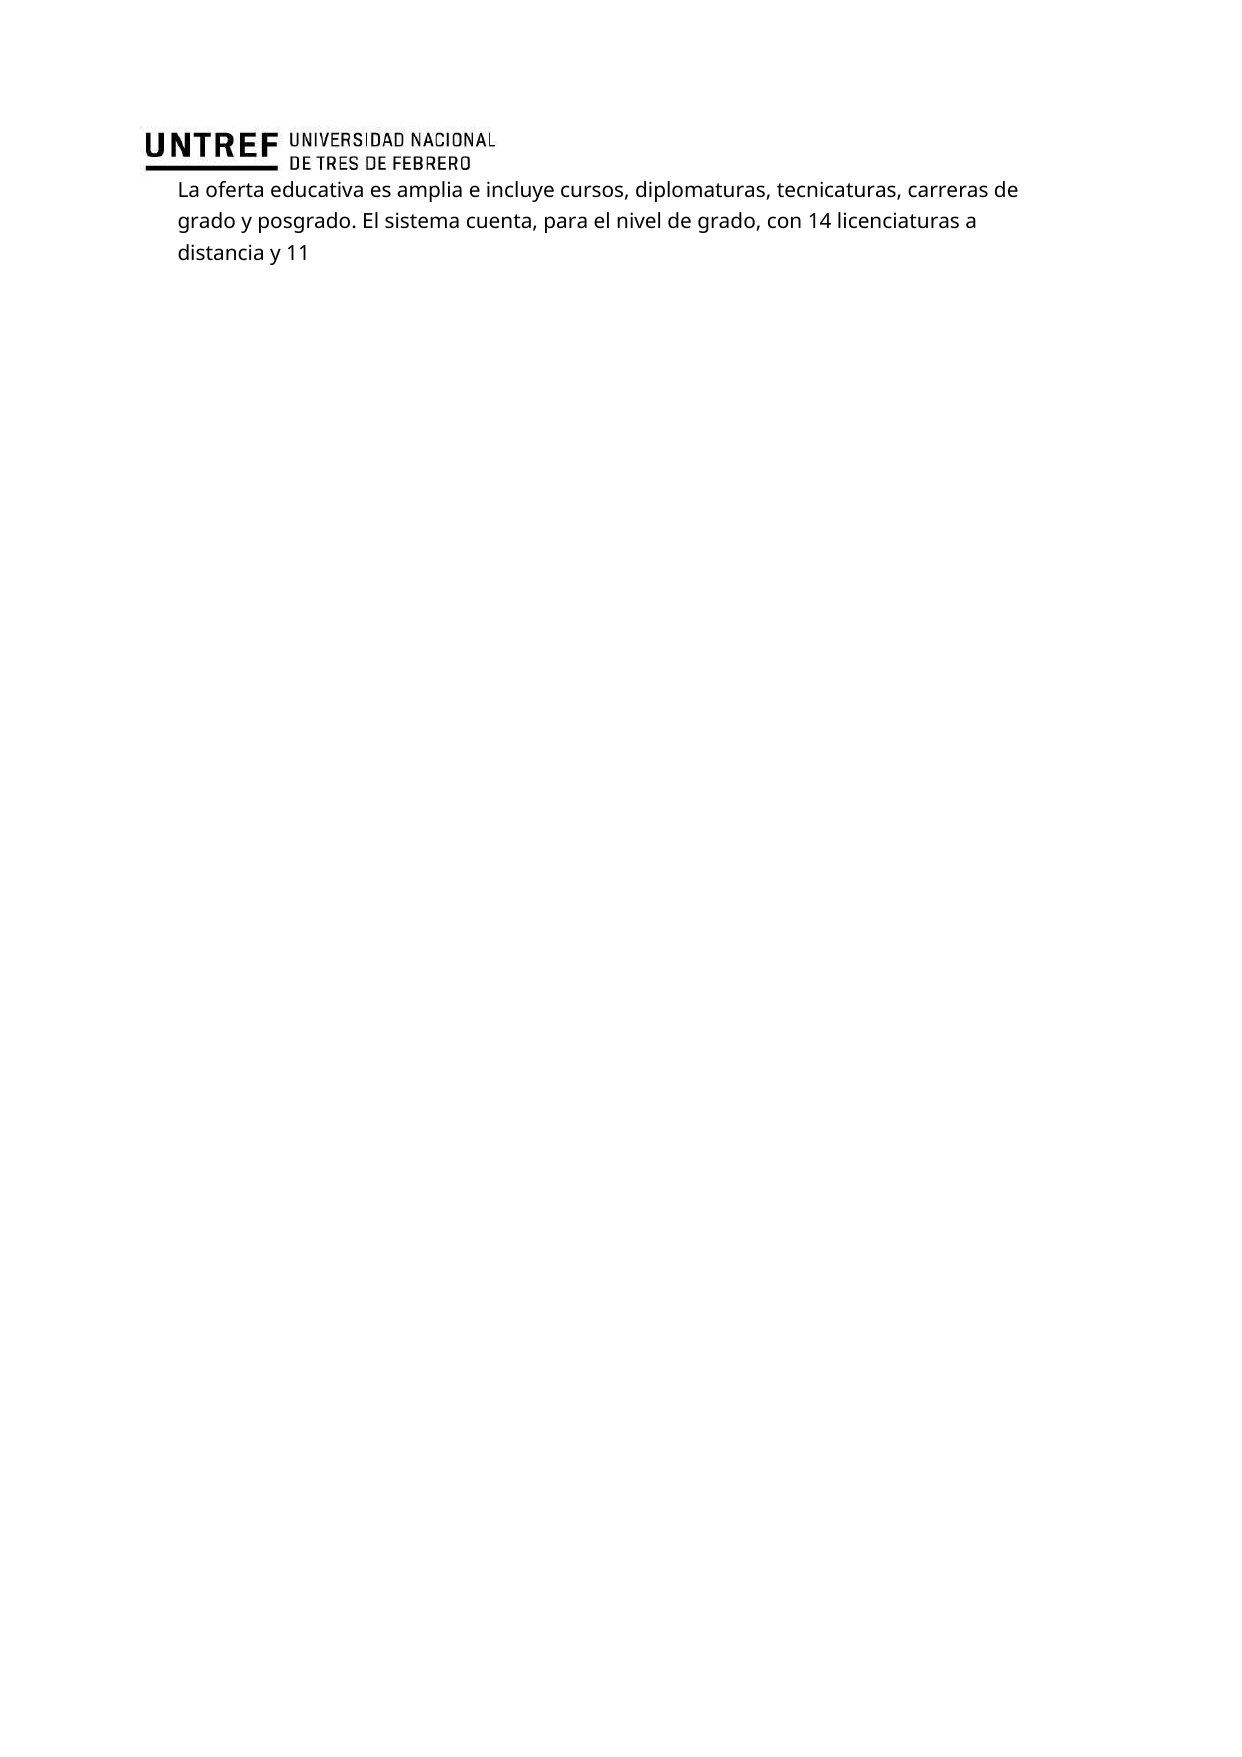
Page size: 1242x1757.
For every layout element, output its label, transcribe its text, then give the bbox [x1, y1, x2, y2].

picture [139, 126, 498, 177]
text La oferta educativa es amplia e incluye cursos, diplomaturas, tecnicaturas, carreras de grado y posgrado. El sistema cuenta, para el nivel de grado, con 14 licenciaturas a distancia y 11 [177, 175, 1049, 267]
